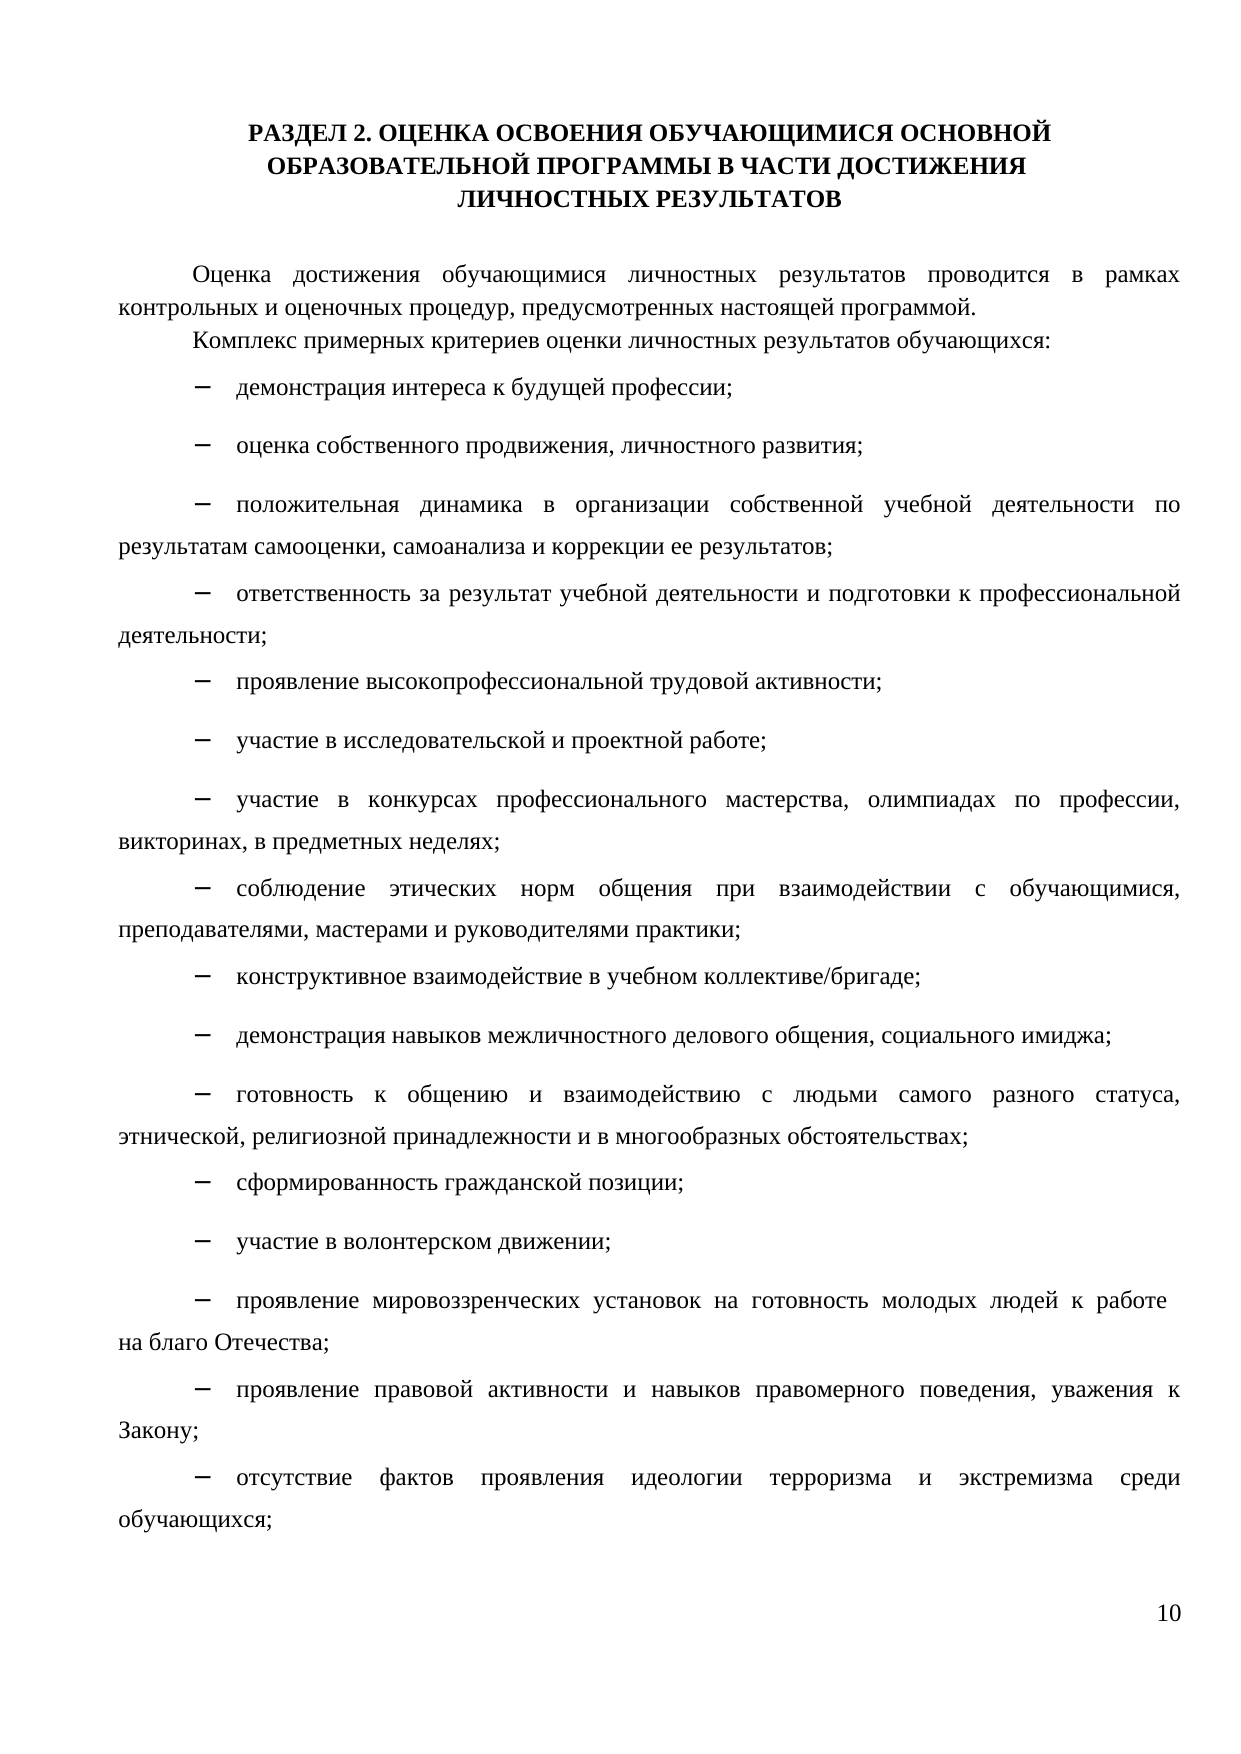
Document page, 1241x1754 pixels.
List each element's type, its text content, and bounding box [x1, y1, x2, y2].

list участие в исследовательской и проектной работе; [118, 712, 1181, 763]
list конструктивное взаимодействие в учебном коллективе/бригаде; [118, 947, 1181, 999]
subtitle РАЗДЕЛ 2. ОЦЕНКА ОСВОЕНИЯ ОБУЧАЮЩИМИСЯ ОСНОВНОЙ ОБРАЗОВАТЕЛЬНОЙ ПРОГРАММЫ В ЧАСТИ ДОСТИЖЕНИЯ ЛИЧНОСТНЫХ РЕЗУЛЬТАТОВ [118, 118, 1181, 213]
list отсутствие фактов проявления идеологии терроризма и экстремизма среди обучающихся; [118, 1448, 1181, 1533]
list проявление высокопрофессиональной трудовой активности; [118, 653, 1181, 704]
list сформированность гражданской позиции; [118, 1154, 1181, 1205]
list положительная динамика в организации собственной учебной деятельности по результатам самооценки, самоанализа и коррекции ее результатов; [118, 476, 1181, 560]
list участие в конкурсах профессионального мастерства, олимпиадах по профессии, викторинах, в предметных неделях; [118, 770, 1181, 855]
list проявление правовой активности и навыков правомерного поведения, уважения к Закону; [118, 1360, 1181, 1444]
list соблюдение этических норм общения при взаимодействии с обучающимися, преподавателями, мастерами и руководителями практики; [118, 859, 1181, 943]
list готовность к общению и взаимодействию с людьми самого разного статуса, этнической, религиозной принадлежности и в многообразных обстоятельствах; [118, 1065, 1181, 1149]
text Оценка достижения обучающимися личностных результатов проводится в рамках контрольных и оценочных процедур, предусмотренных настоящей программой. [118, 259, 1181, 321]
list оценка собственного продвижения, личностного развития; [118, 417, 1181, 468]
list ответственность за результат учебной деятельности и подготовки к профессиональной деятельности; [118, 564, 1181, 648]
list демонстрация навыков межличностного делового общения, социального имиджа; [118, 1006, 1181, 1058]
text Комплекс примерных критериев оценки личностных результатов обучающихся: [118, 325, 1181, 354]
list демонстрация интереса к будущей профессии; [118, 358, 1181, 409]
list участие в волонтерском движении; [118, 1213, 1181, 1264]
list проявление мировоззренческих установок на готовность молодых людей к работе на благо Отечества; [118, 1271, 1181, 1356]
